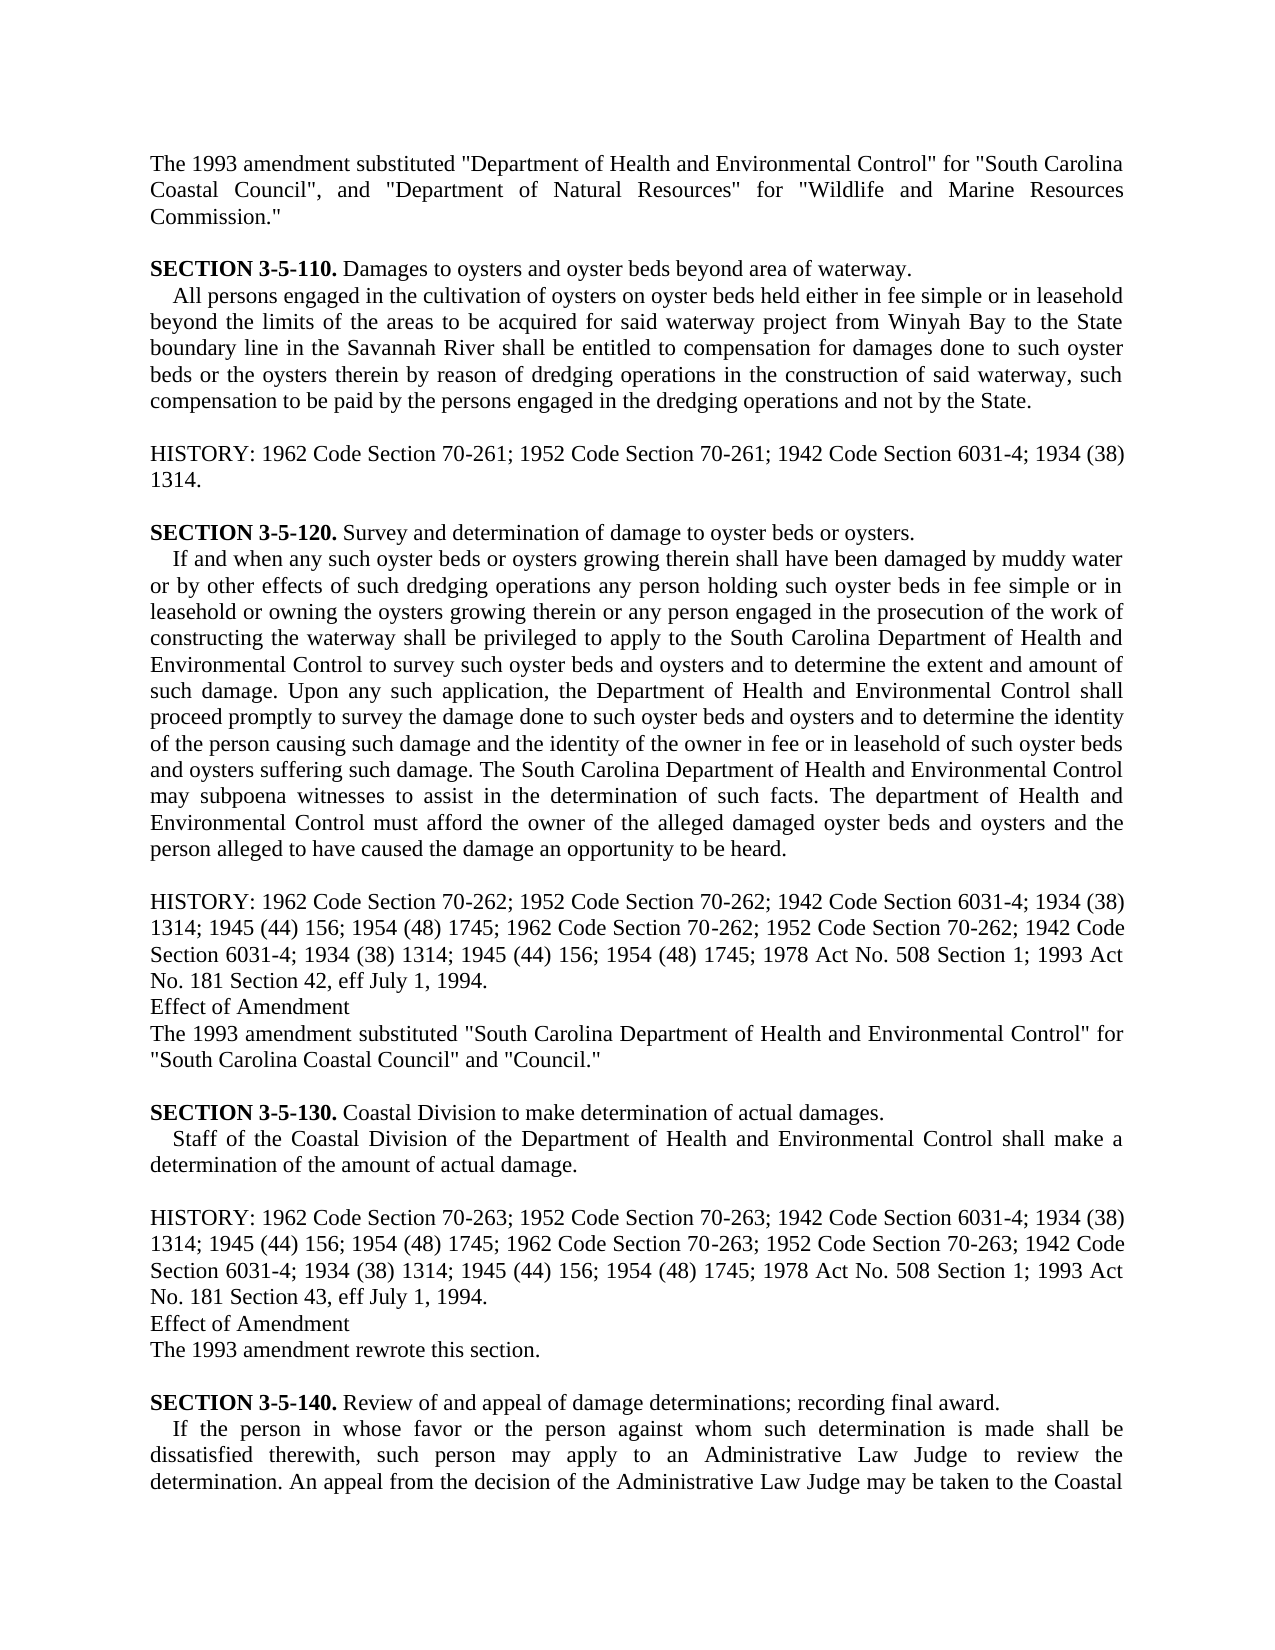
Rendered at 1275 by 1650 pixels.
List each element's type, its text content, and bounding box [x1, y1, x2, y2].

text All persons engaged in the cultivation of oysters on oyster beds held either in fee simple or in leasehold beyond the limits of the areas to be acquired for said waterway project from Winyah Bay to the State boundary line in the Savannah River shall be entitled to compensation for damages done to such oyster beds or the oysters therein by reason of dredging operations in the construction of said waterway, such compensation to be paid by the persons engaged in the dredging operations and not by the State. [150, 282, 1125, 413]
text SECTION 3-5-110. Damages to oysters and oyster beds beyond area of waterway. [150, 255, 1125, 282]
text Effect of Amendment [150, 1309, 1125, 1336]
text Staff of the Coastal Division of the Department of Health and Environmental Control shall make a determination of the amount of actual damage. [150, 1125, 1125, 1178]
text Effect of Amendment [150, 993, 1125, 1020]
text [150, 1415, 1125, 1494]
text The 1993 amendment substituted "Department of Health and Environmental Control" for "South Carolina Coastal Council", and "Department of Natural Resources" for "Wildlife and Marine Resources Commission." [150, 150, 1125, 229]
text HISTORY: 1962 Code Section 70-262; 1952 Code Section 70-262; 1942 Code Section 6031-4; 1934 (38) 1314; 1945 (44) 156; 1954 (48) 1745; 1962 Code Section 70-262; 1952 Code Section 70-262; 1942 Code Section 6031-4; 1934 (38) 1314; 1945 (44) 156; 1954 (48) 1745; 1978 Act No. 508 Section 1; 1993 Act No. 181 Section 42, eff July 1, 1994. [150, 888, 1125, 993]
text The 1993 amendment rewrote this section. [150, 1336, 1125, 1362]
text SECTION 3-5-140. Review of and appeal of damage determinations; recording final award. [150, 1389, 1125, 1415]
text SECTION 3-5-120. Survey and determination of damage to oyster beds or oysters. [150, 519, 1125, 545]
text The 1993 amendment substituted "South Carolina Department of Health and Environmental Control" for "South Carolina Coastal Council" and "Council." [150, 1020, 1125, 1072]
text HISTORY: 1962 Code Section 70-261; 1952 Code Section 70-261; 1942 Code Section 6031-4; 1934 (38) 1314. [150, 440, 1125, 493]
text HISTORY: 1962 Code Section 70-263; 1952 Code Section 70-263; 1942 Code Section 6031-4; 1934 (38) 1314; 1945 (44) 156; 1954 (48) 1745; 1962 Code Section 70-263; 1952 Code Section 70-263; 1942 Code Section 6031-4; 1934 (38) 1314; 1945 (44) 156; 1954 (48) 1745; 1978 Act No. 508 Section 1; 1993 Act No. 181 Section 43, eff July 1, 1994. [150, 1204, 1125, 1309]
text If and when any such oyster beds or oysters growing therein shall have been damaged by muddy water or by other effects of such dredging operations any person holding such oyster beds in fee simple or in leasehold or owning the oysters growing therein or any person engaged in the prosecution of the work of constructing the waterway shall be privileged to apply to the South Carolina Department of Health and Environmental Control to survey such oyster beds and oysters and to determine the extent and amount of such damage. Upon any such application, the Department of Health and Environmental Control shall proceed promptly to survey the damage done to such oyster beds and oysters and to determine the identity of the person causing such damage and the identity of the owner in fee or in leasehold of such oyster beds and oysters suffering such damage. The South Carolina Department of Health and Environmental Control may subpoena witnesses to assist in the determination of such facts. The department of Health and Environmental Control must afford the owner of the alleged damaged oyster beds and oysters and the person alleged to have caused the damage an opportunity to be heard. [150, 545, 1125, 862]
text SECTION 3-5-130. Coastal Division to make determination of actual damages. [150, 1099, 1125, 1125]
